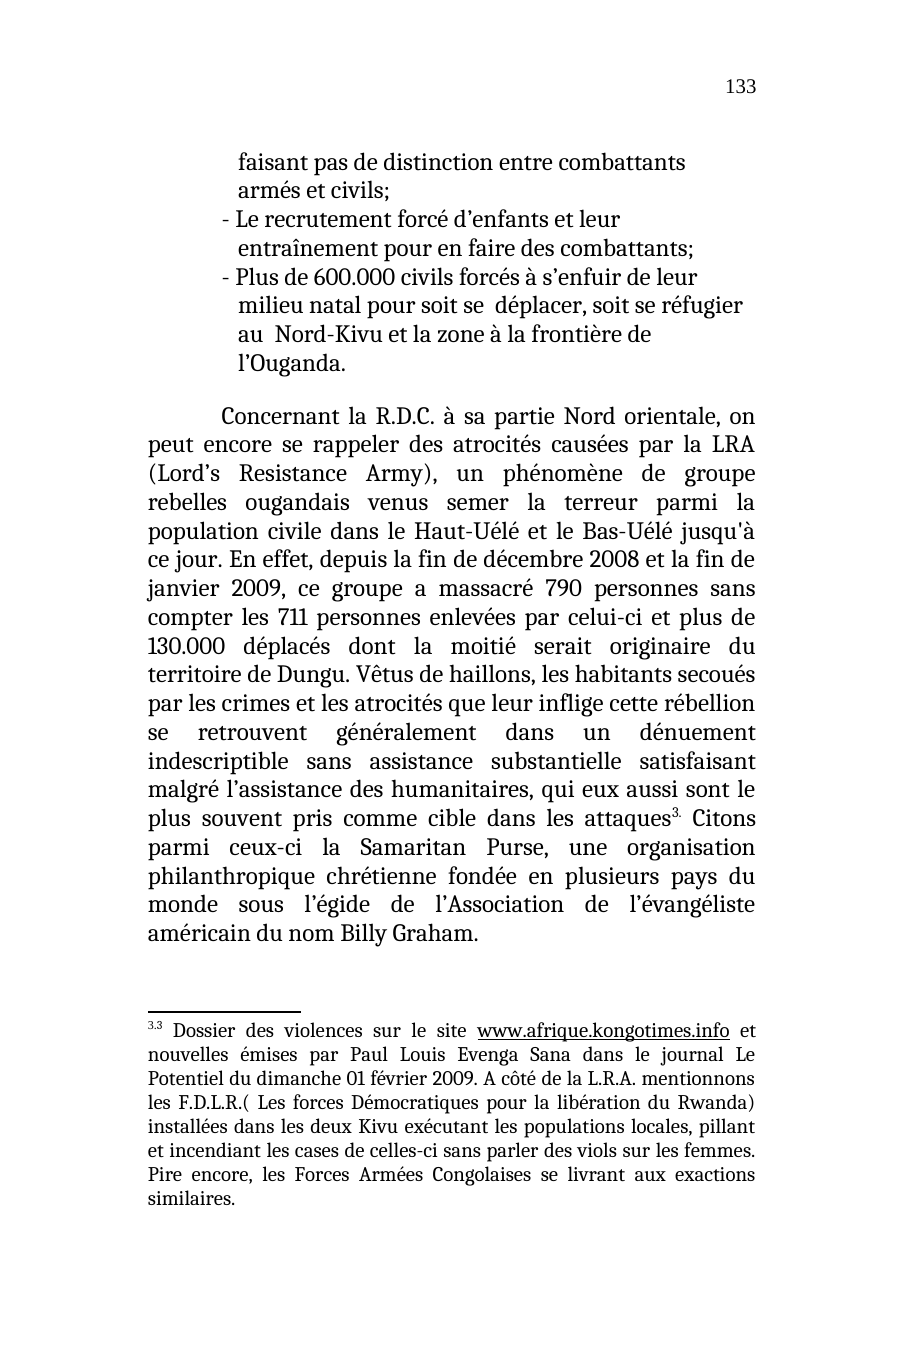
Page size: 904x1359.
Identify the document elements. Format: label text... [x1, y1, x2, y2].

text milieu natal pour soit se déplacer, soit se réfugier [166, 291, 756, 320]
text au Nord-Kivu et la zone à la frontière de [166, 320, 756, 349]
text Concernant la R.D.C. à sa partie Nord orientale, on peut encore se rappeler des atrocités causées par la LRA (Lord’s Resistance Army), un phénomène de groupe rebelles ougandais venus semer la terreur parmi la population civile dans le Haut-Uélé et le Bas-Uélé jusqu'à ce jour. En effet, depuis la fin de décembre 2008 et la fin de janvier 2009, ce groupe a massacré 790 personnes sans compter les 711 personnes enlevées par celui-ci et plus de 130.000 déplacés dont la moitié serait originaire du territoire de Dungu. Vêtus de haillons, les habitants secoués par les crimes et les atrocités que leur inflige cette rébellion se retrouvent généralement dans un dénuement indescriptible sans assistance substantielle satisfaisant malgré l’assistance des humanitaires, qui eux aussi sont le plus souvent pris comme cible dans les attaques3. Citons parmi ceux-ci la Samaritan Purse, une organisation philanthropique chrétienne fondée en plusieurs pays du monde sous l’égide de l’Association de l’évangéliste américain du nom Billy Graham. [148, 402, 756, 948]
text - Le recrutement forcé d’enfants et leur [148, 205, 756, 234]
text l’Ouganda. [166, 349, 756, 378]
text entraînement pour en faire des combattants; [166, 234, 756, 263]
text faisant pas de distinction entre combattants [166, 148, 756, 176]
text - Plus de 600.000 civils forcés à s’enfuir de leur [166, 263, 756, 291]
text armés et civils; [166, 176, 756, 205]
